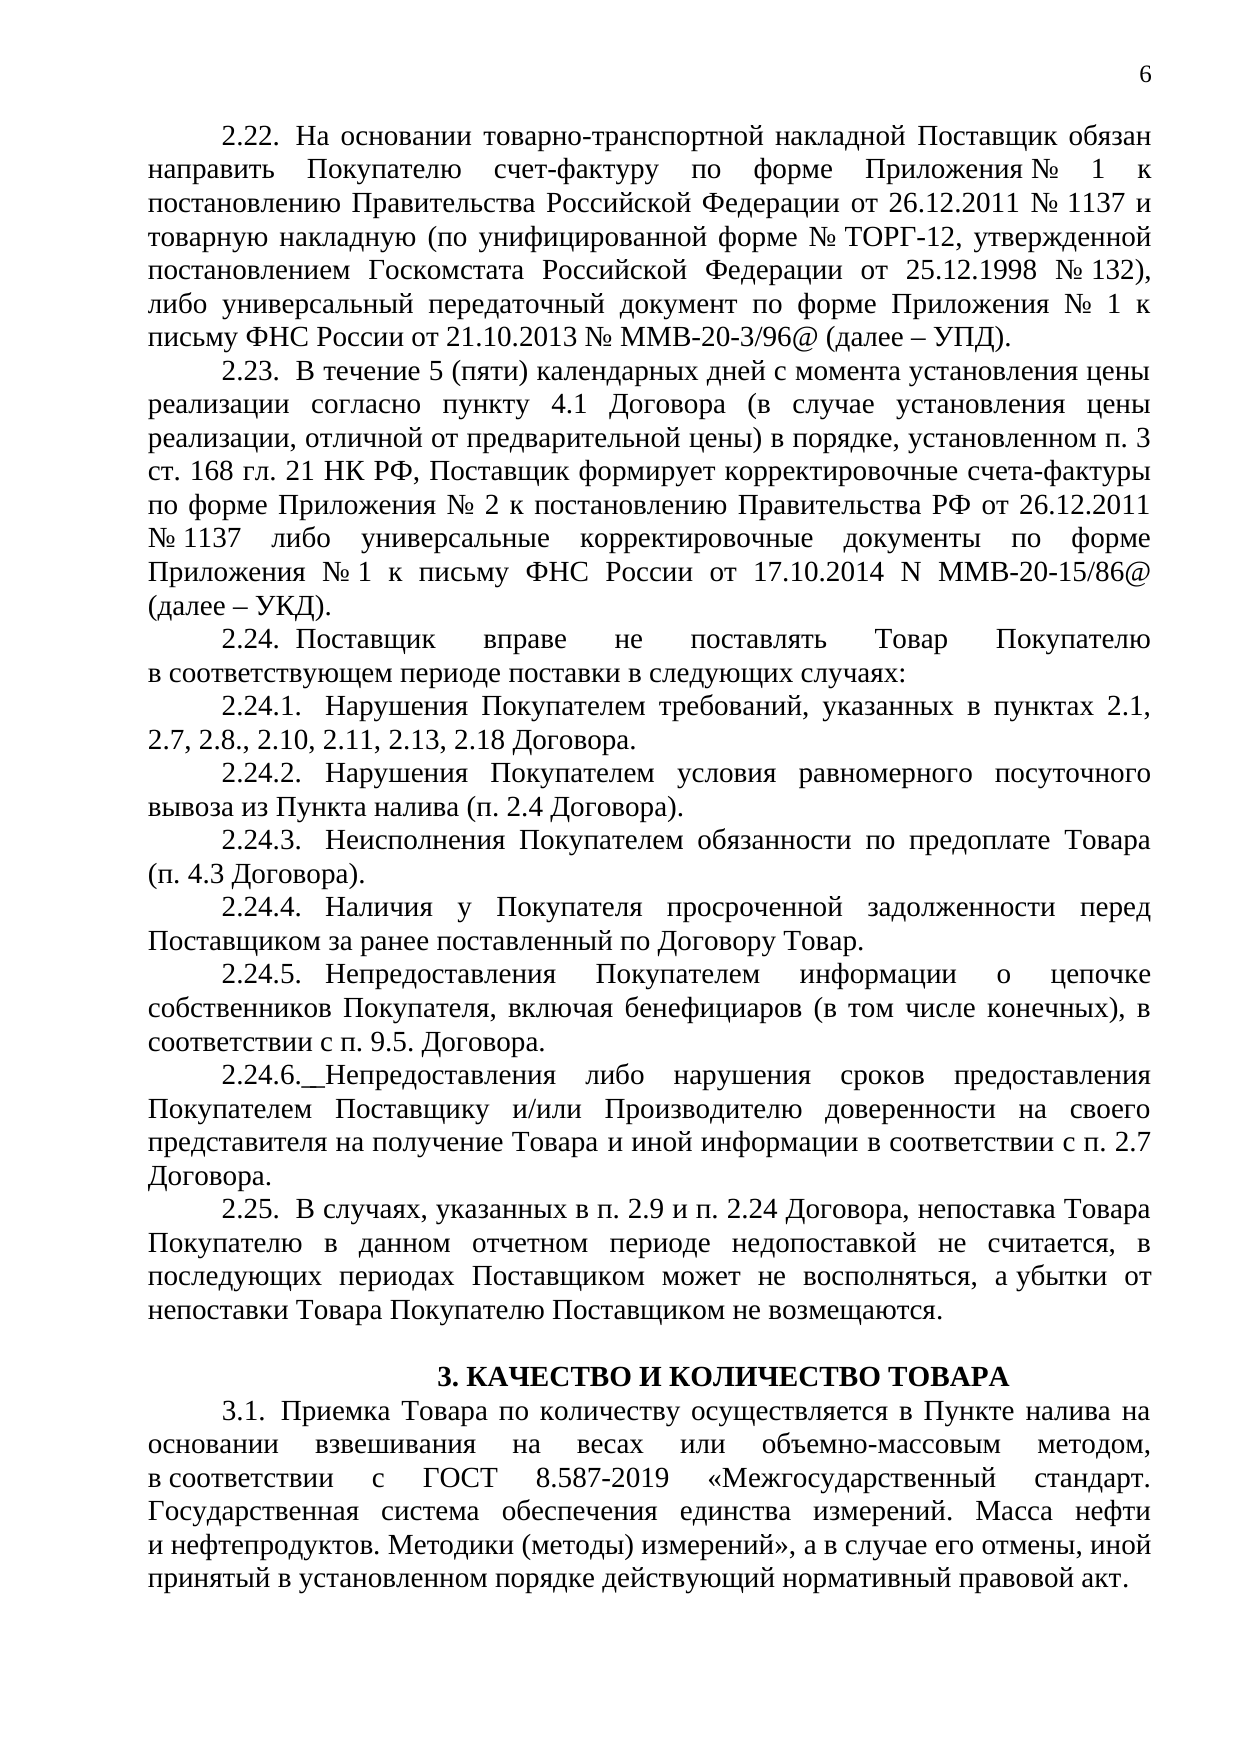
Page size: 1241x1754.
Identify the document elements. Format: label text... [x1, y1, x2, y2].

list В случаях, указанных в п. 2.9 и п. 2.24 Договора, непоставка Товара Покупателю в данном отчетном периоде недопоставкой не считается, в последующих периодах Поставщиком может не восполняться, а убытки от непоставки Товара Покупателю Поставщиком не возмещаются. [148, 1191, 1152, 1326]
list Поставщик вправе не поставлять Товар Покупателю в соответствующем периоде поставки в следующих случаях: [148, 621, 1152, 688]
list Неисполнения Покупателем обязанности по предоплате Товара (п. 4.3 Договора). [148, 822, 1152, 889]
list Приемка Товара по количеству осуществляется в Пункте налива на основании взвешивания на весах или объемно-массовым методом, в соответствии с ГОСТ 8.587-2019 «Межгосударственный стандарт. Государственная система обеспечения единства измерений. Масса нефти и нефтепродуктов. Методики (методы) измерений», а в случае его отмены, иной принятый в установленном порядке действующий нормативный правовой акт. [148, 1393, 1152, 1594]
list Нарушения Покупателем условия равномерного посуточного вывоза из Пункта налива (п. 2.4 Договора). [148, 755, 1152, 822]
list Непредоставления либо нарушения сроков предоставления Покупателем Поставщику и/или Производителю доверенности на своего представителя на получение Товара и иной информации в соответствии с п. 2.7 Договора. [148, 1057, 1152, 1191]
list КАЧЕСТВО И КОЛИЧЕСТВО ТОВАРА [221, 1359, 1152, 1393]
list Наличия у Покупателя просроченной задолженности перед Поставщиком за ранее поставленный по Договору Товар. [148, 889, 1152, 957]
list В течение 5 (пяти) календарных дней с момента установления цены реализации согласно пункту 4.1 Договора (в случае установления цены реализации, отличной от предварительной цены) в порядке, установленном п. 3 ст. 168 гл. 21 НК РФ, Поставщик формирует корректировочные счета-фактуры по форме Приложения № 2 к постановлению Правительства РФ от 26.12.2011 № 1137 либо универсальные корректировочные документы по форме Приложения № 1 к письму ФНС России от 17.10.2014 N MMB-20-15/86@ (далее – УКД). [148, 353, 1152, 621]
list На основании товарно-транспортной накладной Поставщик обязан направить Покупателю счет-фактуру по форме Приложения № 1 к постановлению Правительства Российской Федерации от 26.12.2011 № 1137 и товарную накладную (по унифицированной форме № ТОРГ-12, утвержденной постановлением Госкомстата Российской Федерации от 25.12.1998 № 132), либо универсальный передаточный документ по форме Приложения № 1 к письму ФНС России от 21.10.2013 № ММВ-20-3/96@ (далее – УПД). [148, 118, 1152, 353]
list Нарушения Покупателем требований, указанных в пунктах 2.1, 2.7, 2.8., 2.10, 2.11, 2.13, 2.18 Договора. [148, 688, 1152, 755]
list Непредоставления Покупателем информации о цепочке собственников Покупателя, включая бенефициаров (в том числе конечных), в соответствии с п. 9.5. Договора. [148, 957, 1152, 1057]
